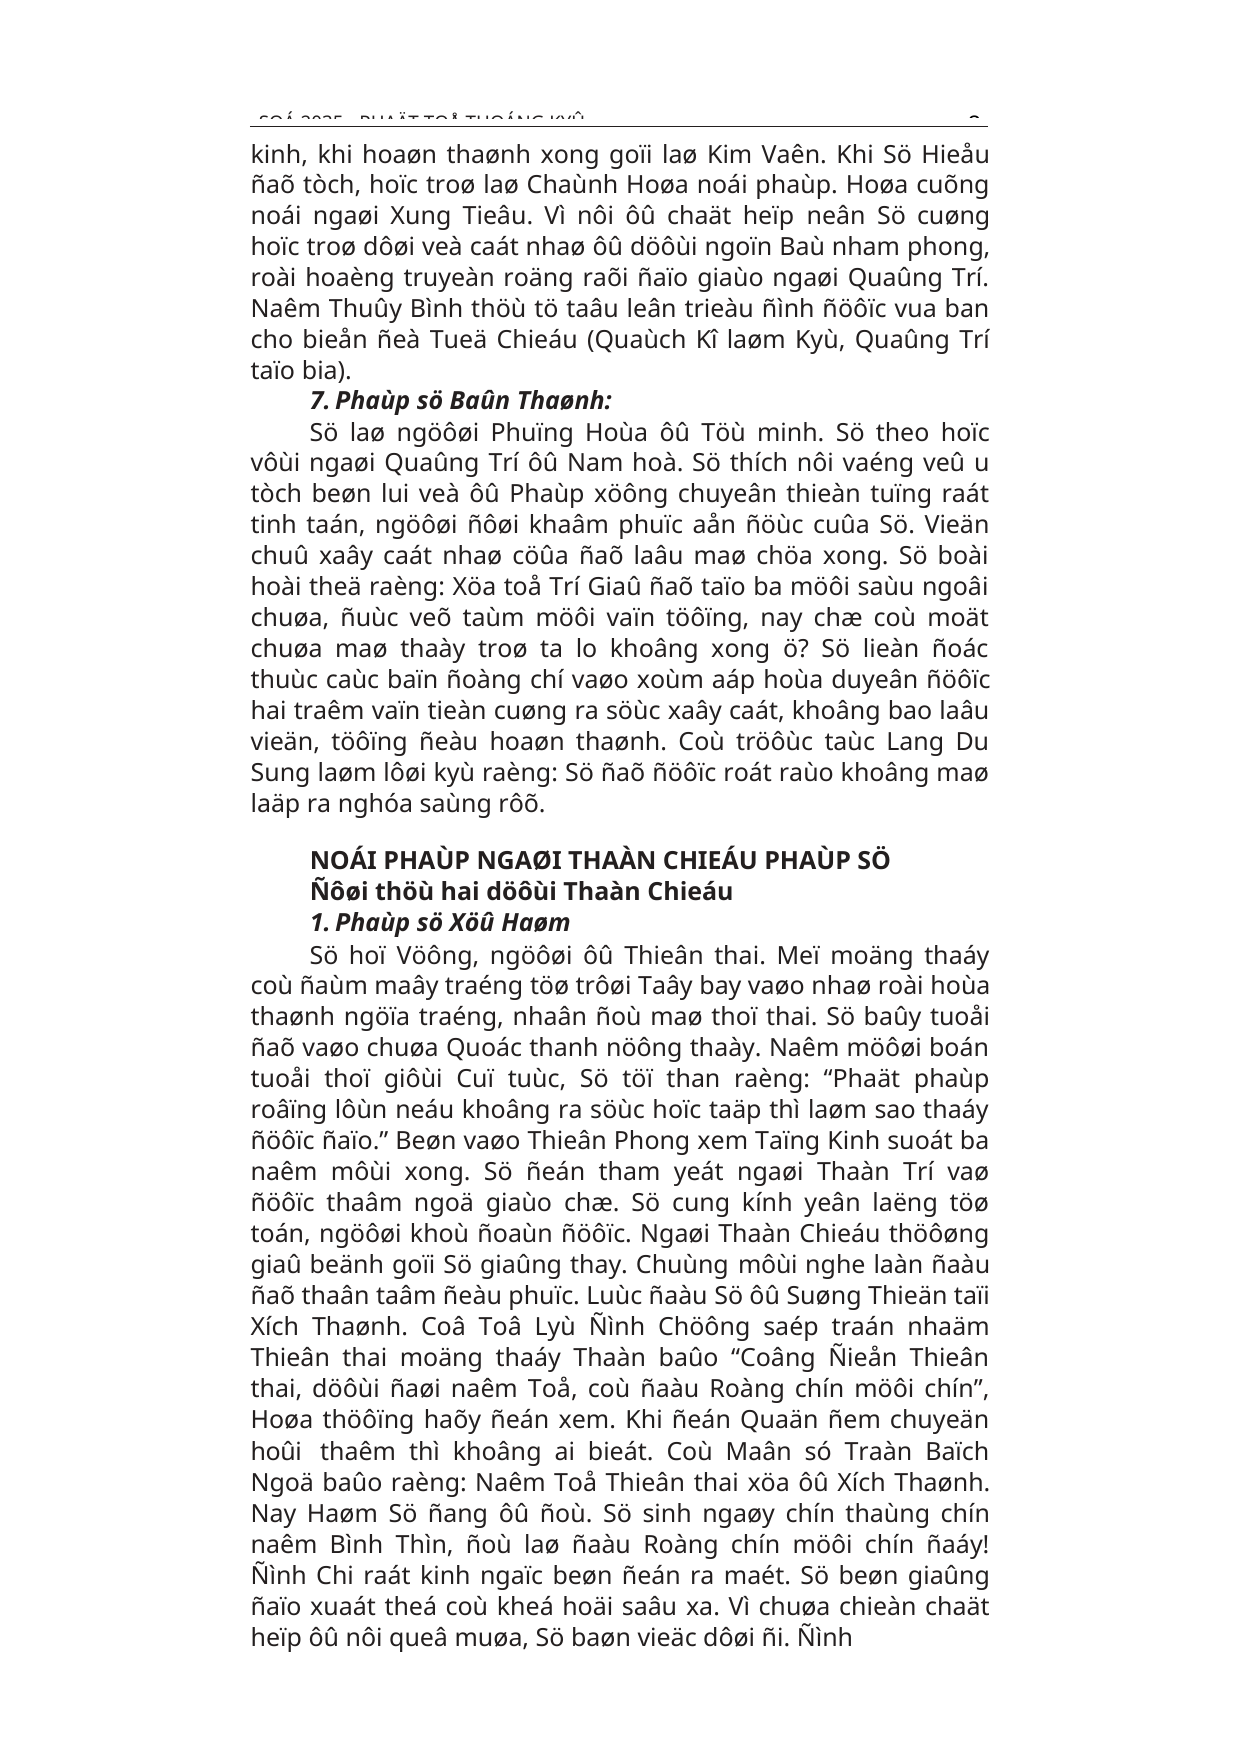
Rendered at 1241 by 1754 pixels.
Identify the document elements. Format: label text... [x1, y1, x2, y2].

subtitle Phaùp sö Xöû Haøm [309, 907, 1092, 938]
text Sö hoï Vöông, ngöôøi ôû Thieân thai. Meï moäng thaáy coù ñaùm maây traéng töø trôøi Taây bay vaøo nhaø roài hoùa thaønh ngöïa traéng, nhaân ñoù maø thoï thai. Sö baûy tuoåi ñaõ vaøo chuøa Quoác thanh nöông thaày. Naêm möôøi boán tuoåi thoï giôùi Cuï tuùc, Sö töï than raèng: “Phaät phaùp roâïng lôùn neáu khoâng ra söùc hoïc taäp thì laøm sao thaáy ñöôïc ñaïo.” Beøn vaøo Thieân Phong xem Taïng Kinh suoát ba naêm môùi xong. Sö ñeán tham yeát ngaøi Thaàn Trí vaø ñöôïc thaâm ngoä giaùo chæ. Sö cung kính yeân laëng töø toán, ngöôøi khoù ñoaùn ñöôïc. Ngaøi Thaàn Chieáu thöôøng giaû beänh goïi Sö giaûng thay. Chuùng môùi nghe laàn ñaàu ñaõ thaân taâm ñeàu phuïc. Luùc ñaàu Sö ôû Suøng Thieän taïi Xích Thaønh. Coâ Toâ Lyù Ñình Chöông saép traán nhaäm Thieân thai moäng thaáy Thaàn baûo “Coâng Ñieån Thieân thai, döôùi ñaøi naêm Toå, coù ñaàu Roàng chín möôi chín”, Hoøa thöôïng haõy ñeán xem. Khi ñeán Quaän ñem chuyeän hoûi thaêm thì khoâng ai bieát. Coù Maân só Traàn Baïch Ngoä baûo raèng: Naêm Toå Thieân thai xöa ôû Xích Thaønh. Nay Haøm Sö ñang ôû ñoù. Sö sinh ngaøy chín thaùng chín naêm Bình Thìn, ñoù laø ñaàu Roàng chín möôi chín ñaáy! Ñình Chi raát kinh ngaïc beøn ñeán ra maét. Sö beøn giaûng ñaïo xuaát theá coù kheá hoäi saâu xa. Vì chuøa chieàn chaät heïp ôû nôi queâ muøa, Sö baøn vieäc dôøi ñi. Ñình [250, 940, 990, 1653]
text Ñôøi thöù hai döôùi Thaàn Chieáu [309, 876, 1092, 907]
subtitle NOÁI PHAÙP NGAØI THAÀN CHIEÁU PHAÙP SÖ [309, 844, 1092, 876]
subtitle Phaùp sö Baûn Thaønh: [309, 387, 1092, 415]
text Sö laø ngöôøi Phuïng Hoùa ôû Töù minh. Sö theo hoïc vôùi ngaøi Quaûng Trí ôû Nam hoà. Sö thích nôi vaéng veû u tòch beøn lui veà ôû Phaùp xöông chuyeân thieàn tuïng raát tinh taán, ngöôøi ñôøi khaâm phuïc aån ñöùc cuûa Sö. Vieän chuû xaây caát nhaø cöûa ñaõ laâu maø chöa xong. Sö boài hoài theä raèng: Xöa toå Trí Giaû ñaõ taïo ba möôi saùu ngoâi chuøa, ñuùc veõ taùm möôi vaïn töôïng, nay chæ coù moät chuøa maø thaày troø ta lo khoâng xong ö? Sö lieàn ñoác thuùc caùc baïn ñoàng chí vaøo xoùm aáp hoùa duyeân ñöôïc hai traêm vaïn tieàn cuøng ra söùc xaây caát, khoâng bao laâu vieän, töôïng ñeàu hoaøn thaønh. Coù tröôùc taùc Lang Du Sung laøm lôøi kyù raèng: Sö ñaõ ñöôïc roát raùo khoâng maø laäp ra nghóa saùng rôõ. [250, 416, 990, 820]
text kinh, khi hoaøn thaønh xong goïi laø Kim Vaên. Khi Sö Hieåu ñaõ tòch, hoïc troø laø Chaùnh Hoøa noái phaùp. Hoøa cuõng noái ngaøi Xung Tieâu. Vì nôi ôû chaät heïp neân Sö cuøng hoïc troø dôøi veà caát nhaø ôû döôùi ngoïn Baù nham phong, roài hoaèng truyeàn roäng raõi ñaïo giaùo ngaøi Quaûng Trí. Naêm Thuûy Bình thöù tö taâu leân trieàu ñình ñöôïc vua ban cho bieån ñeà Tueä Chieáu (Quaùch Kî laøm Kyù, Quaûng Trí taïo bia). [250, 138, 990, 387]
